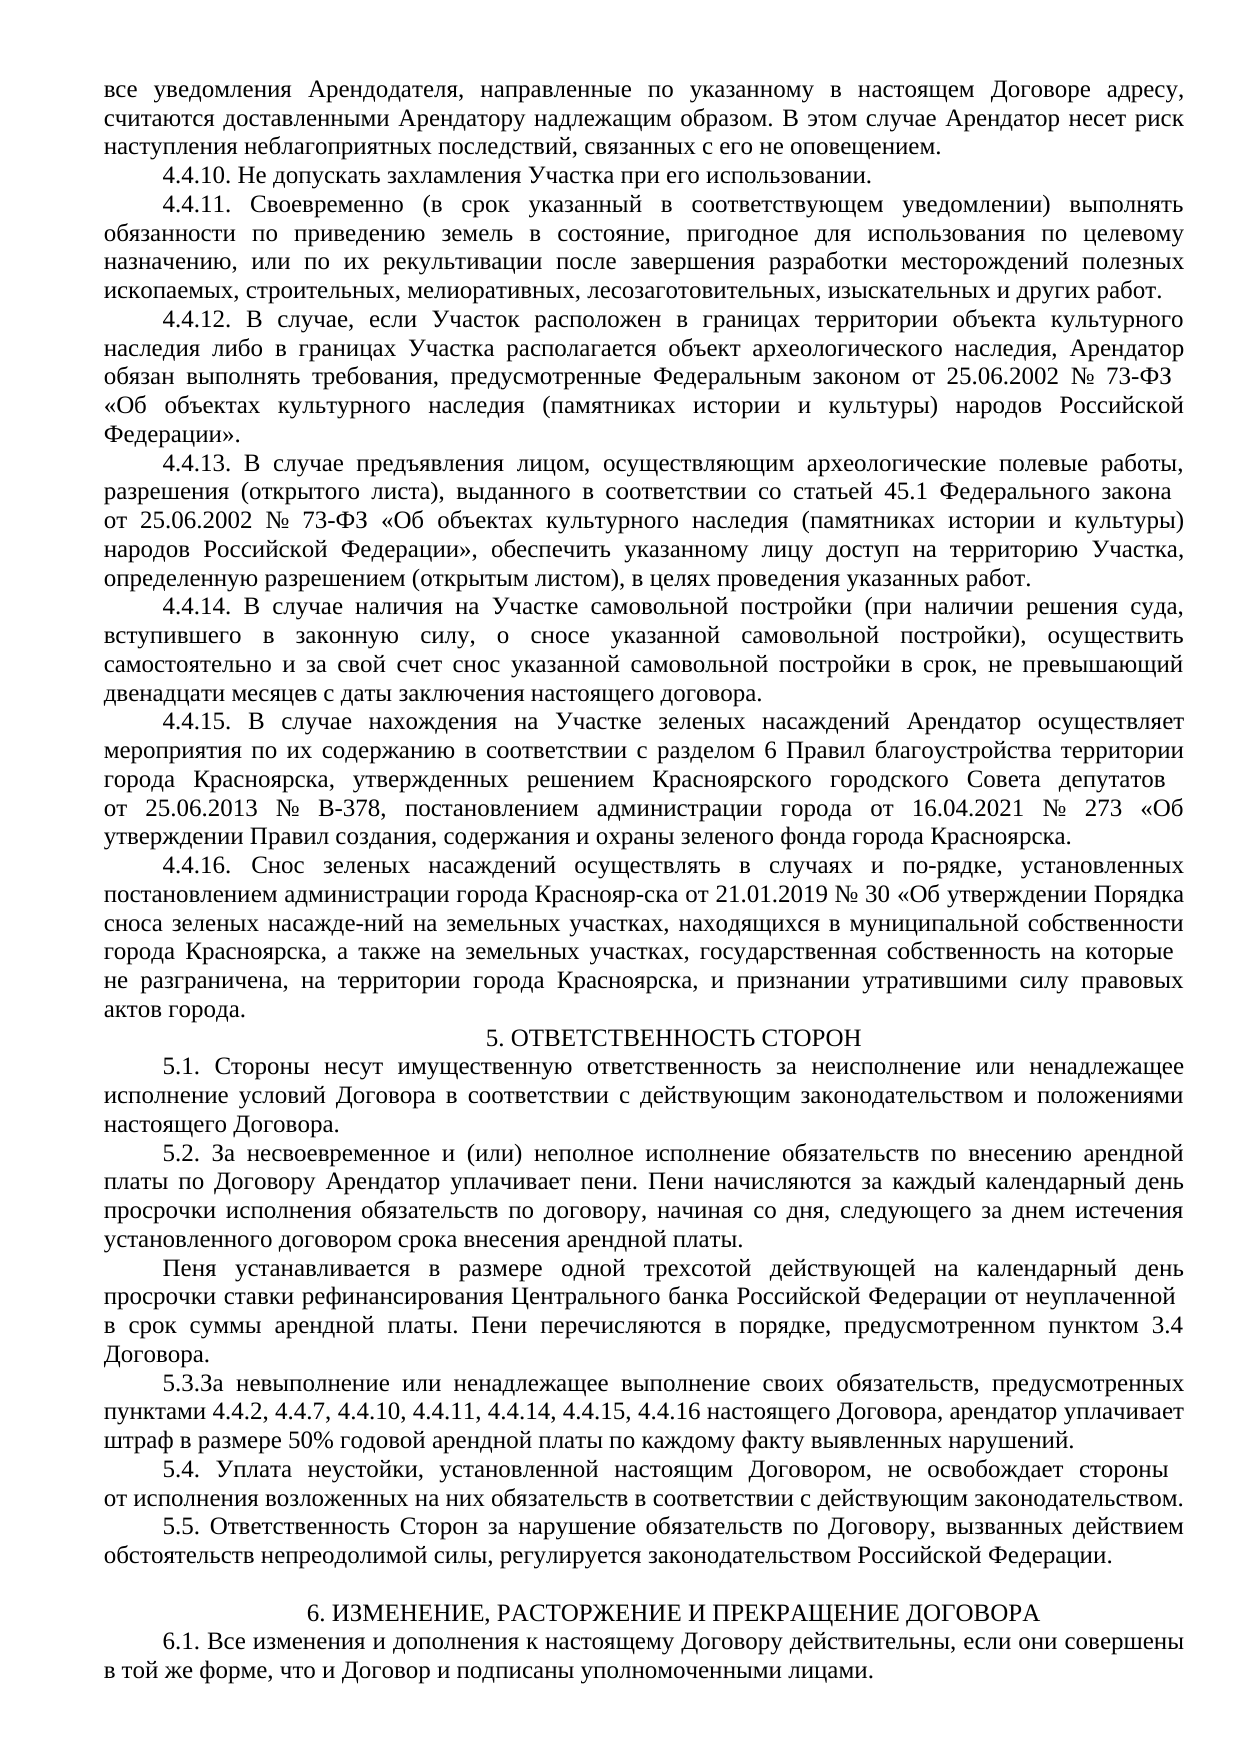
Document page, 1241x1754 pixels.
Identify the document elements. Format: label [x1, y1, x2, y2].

table_header [92, 74, 1196, 1684]
